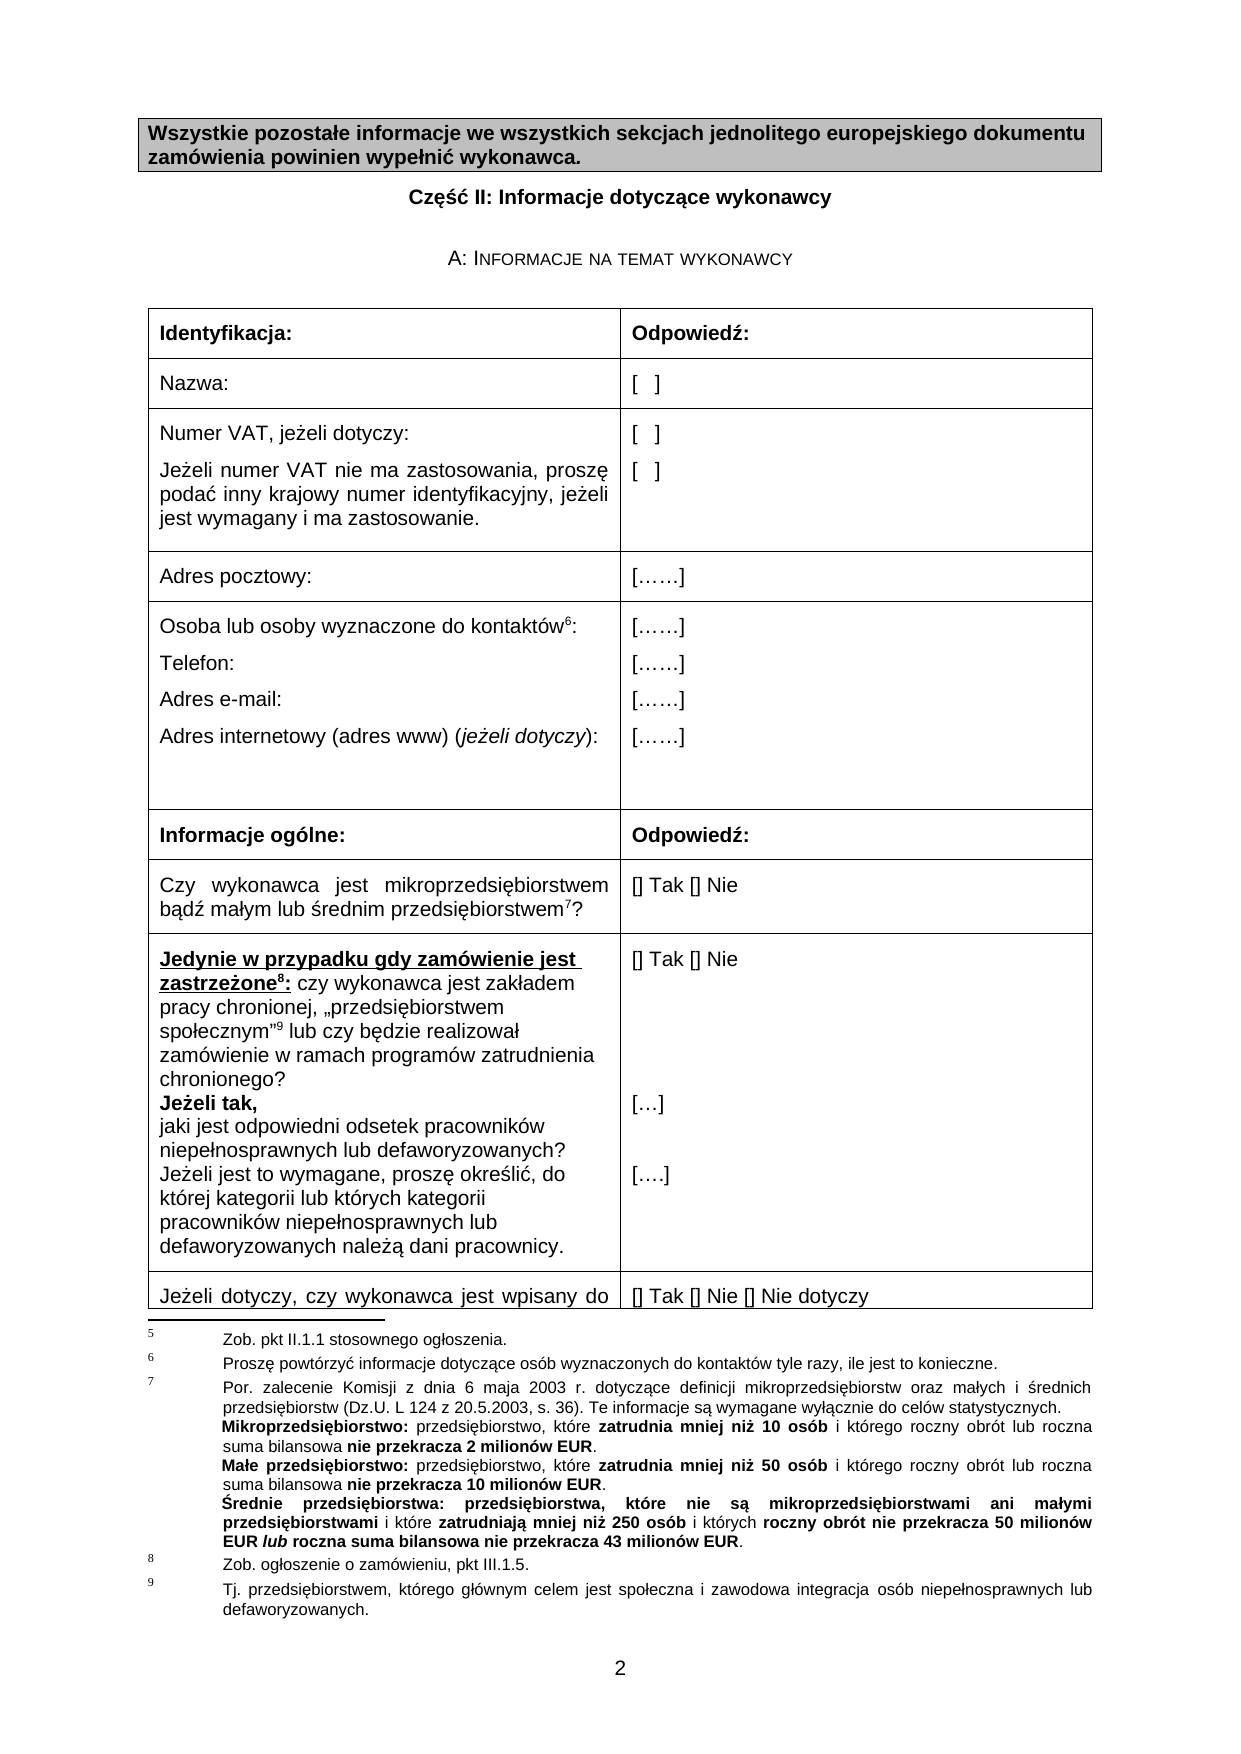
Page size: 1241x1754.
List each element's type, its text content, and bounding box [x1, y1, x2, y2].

table_cell Osoba lub osoby wyznaczone do kontaktów: Telefon: Adres e-mail: Adres internetowy (adres www) (jeżeli dotyczy): [149, 602, 620, 809]
table_cell Nazwa: [149, 359, 620, 408]
table_cell [ ] [ ] [621, 409, 1092, 551]
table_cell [149, 1272, 620, 1308]
table_cell Jedynie w przypadku gdy zamówienie jest zastrzeżone: czy wykonawca jest zakładem pracy chronionej, „przedsiębiorstwem społecznym” lub czy będzie realizował zamówienie w ramach programów zatrudnienia chronionego? Jeżeli tak, jaki jest odpowiedni odsetek pracowników niepełnosprawnych lub defaworyzowanych? Jeżeli jest to wymagane, proszę określić, do której kategorii lub których kategorii pracowników niepełnosprawnych lub defaworyzowanych należą dani pracownicy. [149, 934, 620, 1271]
title A: Informacje na temat wykonawcy [148, 246, 1093, 270]
text Wszystkie pozostałe informacje we wszystkich sekcjach jednolitego europejskiego dokumentu zamówienia powinien wypełnić wykonawca. [139, 119, 1101, 171]
table_cell Informacje ogólne: [149, 810, 620, 859]
table_cell [] Tak [] Nie […] [….] [621, 934, 1092, 1271]
title Część II: Informacje dotyczące wykonawcy [148, 185, 1093, 209]
table_cell [ ] [621, 359, 1092, 408]
table_header Identyfikacja: [149, 309, 620, 358]
table_cell [] Tak [] Nie [621, 860, 1092, 933]
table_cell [621, 1272, 1092, 1308]
table_cell [……] [621, 552, 1092, 601]
table_cell Numer VAT, jeżeli dotyczy: Jeżeli numer VAT nie ma zastosowania, proszę podać inny krajowy numer identyfikacyjny, jeżeli jest wymagany i ma zastosowanie. [149, 409, 620, 551]
table_cell Czy wykonawca jest mikroprzedsiębiorstwem bądź małym lub średnim przedsiębiorstwem? [149, 860, 620, 933]
table_cell [……] [……] [……] [……] [621, 602, 1092, 809]
table_cell Adres pocztowy: [149, 552, 620, 601]
table_cell Odpowiedź: [621, 810, 1092, 859]
table_header Odpowiedź: [621, 309, 1092, 358]
